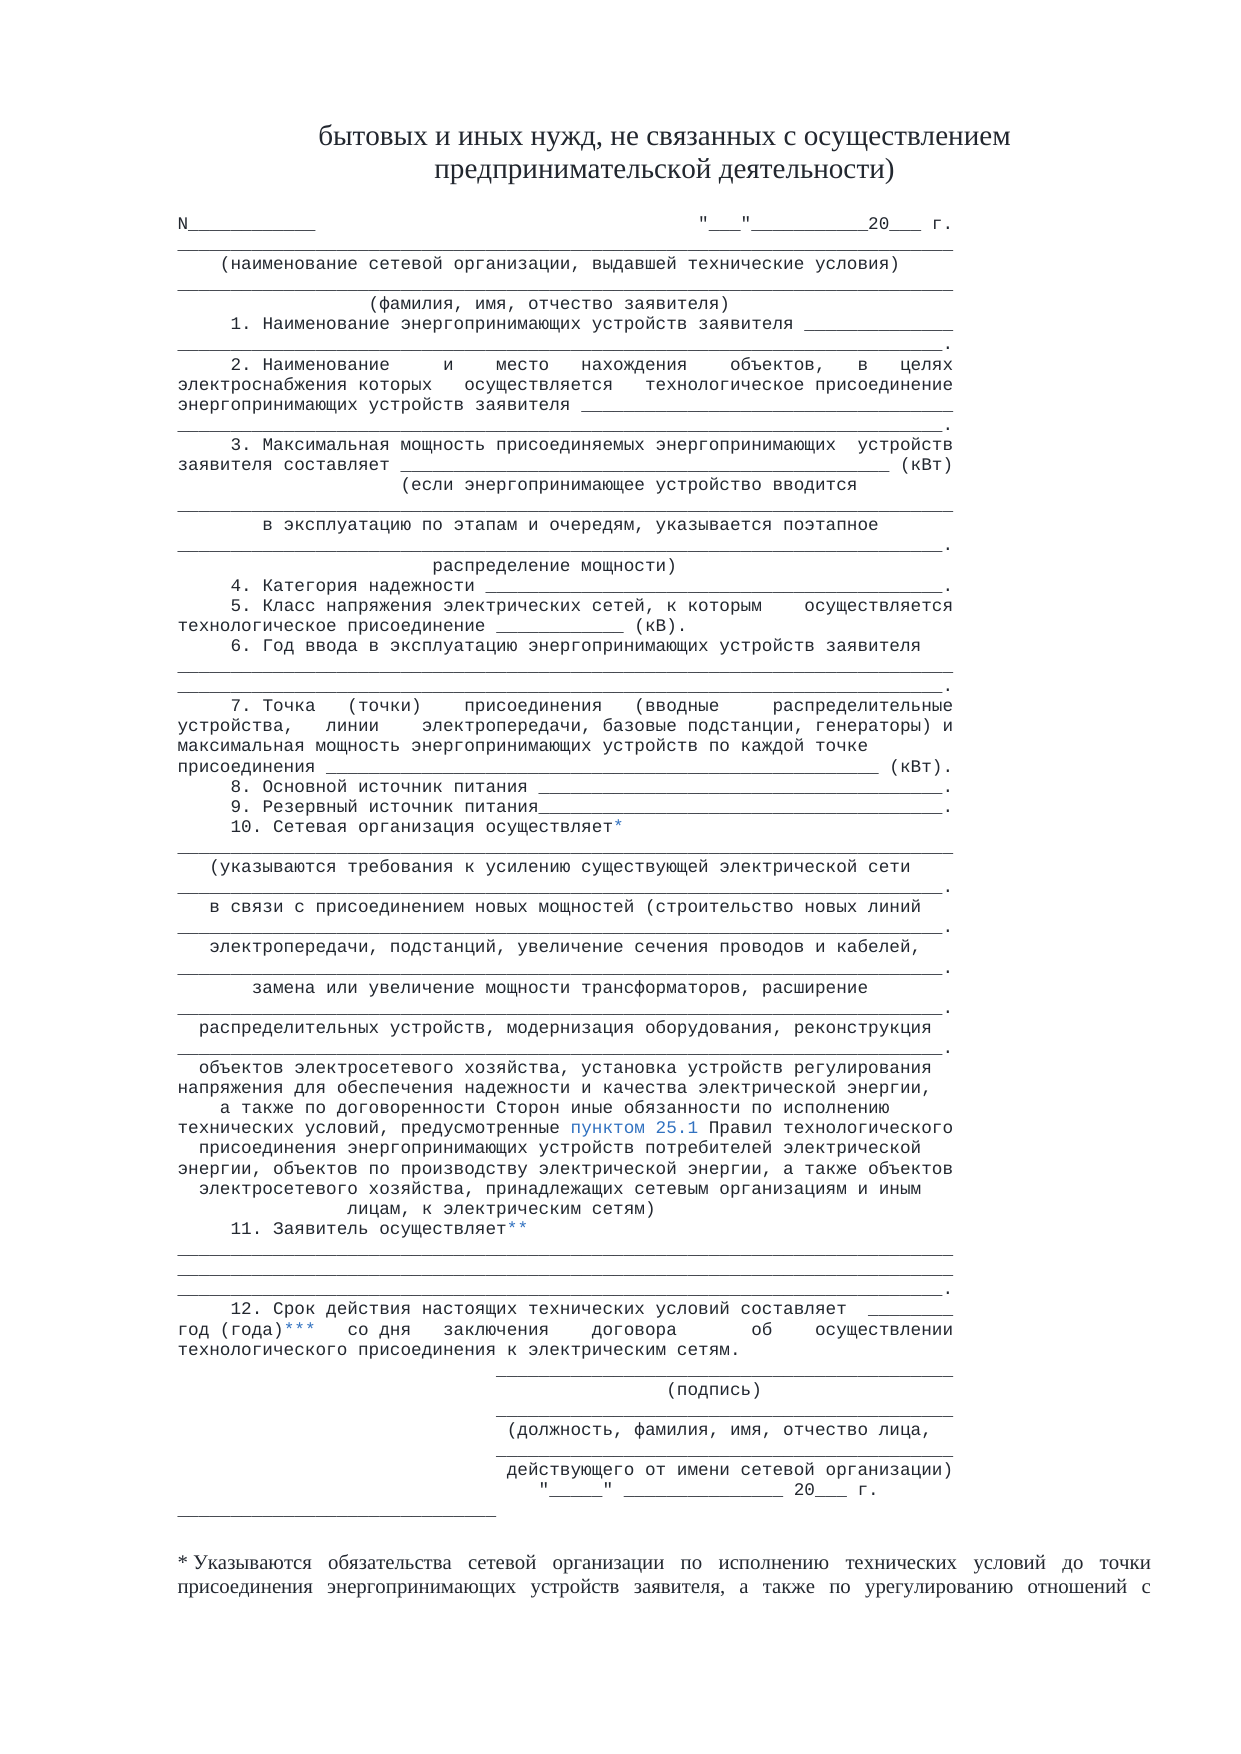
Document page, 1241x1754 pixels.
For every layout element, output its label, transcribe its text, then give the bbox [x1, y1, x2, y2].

text _________________________________________________________________________ [177, 275, 1152, 295]
text ________________________________________________________________________. [177, 918, 1152, 938]
text _________________________________________________________________________ [177, 234, 1152, 254]
text распределительных устройств, модернизация оборудования, реконструкция [177, 1018, 1152, 1039]
text (должность, фамилия, имя, отчество лица, [177, 1421, 1152, 1441]
text _________________________________________________________________________ [177, 657, 1152, 677]
text 10. Сетевая организация осуществляет* [177, 817, 1152, 838]
text энергии, объектов по производству электрической энергии, а также объектов [177, 1159, 1152, 1179]
text 6. Год ввода в эксплуатацию энергопринимающих устройств заявителя [177, 637, 1152, 657]
text "_____" _______________ 20___ г. [177, 1481, 1152, 1501]
text ________________________________________________________________________. [177, 998, 1152, 1018]
text ________________________________________________________________________. [177, 415, 1152, 436]
text ________________________________________________________________________. [177, 878, 1152, 898]
text напряжения для обеспечения надежности и качества электрической энергии, [177, 1079, 1152, 1099]
text 5. Класс напряжения электрических сетей, к которым осуществляется [177, 596, 1152, 616]
text ___________________________________________ [177, 1401, 1152, 1421]
text максимальная мощность энергопринимающих устройств по каждой точке [177, 737, 1152, 757]
text 9. Резервный источник питания______________________________________. [177, 797, 1152, 817]
text в эксплуатацию по этапам и очередям, указывается поэтапное [177, 516, 1152, 536]
text _________________________________________________________________________ [177, 1240, 1152, 1260]
text действующего от имени сетевой организации) [177, 1461, 1152, 1481]
text _________________________________________________________________________ [177, 1260, 1152, 1280]
text объектов электросетевого хозяйства, установка устройств регулирования [177, 1059, 1152, 1079]
text ________________________________________________________________________. [177, 1280, 1152, 1300]
text замена или увеличение мощности трансформаторов, расширение [177, 978, 1152, 998]
text ________________________________________________________________________. [177, 958, 1152, 978]
text год (года)*** со дня заключения договора об осуществлении [177, 1320, 1152, 1340]
text ______________________________ [177, 1501, 1152, 1521]
text технических условий, предусмотренные пунктом 25.1 Правил технологического [177, 1119, 1152, 1139]
text (наименование сетевой организации, выдавшей технические условия) [177, 254, 1152, 275]
text присоединения ____________________________________________________ (кВт). [177, 757, 1152, 777]
text 7. Точка (точки) присоединения (вводные распределительные [177, 697, 1152, 717]
text технологическое присоединение ____________ (кВ). [177, 616, 1152, 637]
text 3. Максимальная мощность присоединяемых энергопринимающих устройств [177, 436, 1152, 456]
text ________________________________________________________________________. [177, 335, 1152, 355]
text ________________________________________________________________________. [177, 536, 1152, 556]
text (указываются требования к усилению существующей электрической сети [177, 858, 1152, 878]
text (подпись) [177, 1380, 1152, 1401]
text (фамилия, имя, отчество заявителя) [177, 295, 1152, 315]
text ________________________________________________________________________. [177, 677, 1152, 697]
text 11. Заявитель осуществляет** [177, 1219, 1152, 1240]
text 12. Срок действия настоящих технических условий составляет ________ [177, 1300, 1152, 1320]
text (если энергопринимающее устройство вводится [177, 476, 1152, 496]
text заявителя составляет ______________________________________________ (кВт) [177, 456, 1152, 476]
text N____________ "___"___________20___ г. [177, 214, 1152, 234]
text ___________________________________________ [177, 1360, 1152, 1380]
text а также по договоренности Сторон иные обязанности по исполнению [177, 1099, 1152, 1119]
text присоединения энергопринимающих устройств потребителей электрической [177, 1139, 1152, 1159]
text лицам, к электрическим сетям) [177, 1199, 1152, 1219]
text технологического присоединения к электрическим сетям. [177, 1340, 1152, 1360]
text 8. Основной источник питания ______________________________________. [177, 777, 1152, 797]
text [177, 118, 1152, 185]
text ___________________________________________ [177, 1441, 1152, 1461]
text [177, 1550, 1152, 1598]
text 1. Наименование энергопринимающих устройств заявителя ______________ [177, 315, 1152, 335]
text ________________________________________________________________________. [177, 1039, 1152, 1059]
text электроснабжения которых осуществляется технологическое присоединение [177, 375, 1152, 395]
text распределение мощности) [177, 556, 1152, 576]
text электропередачи, подстанций, увеличение сечения проводов и кабелей, [177, 938, 1152, 958]
text _________________________________________________________________________ [177, 496, 1152, 516]
text в связи с присоединением новых мощностей (строительство новых линий [177, 898, 1152, 918]
text энергопринимающих устройств заявителя ___________________________________ [177, 395, 1152, 415]
text 2. Наименование и место нахождения объектов, в целях [177, 355, 1152, 375]
text электросетевого хозяйства, принадлежащих сетевым организациям и иным [177, 1179, 1152, 1199]
text _________________________________________________________________________ [177, 838, 1152, 858]
text устройства, линии электропередачи, базовые подстанции, генераторы) и [177, 717, 1152, 737]
text 4. Категория надежности ___________________________________________. [177, 576, 1152, 596]
